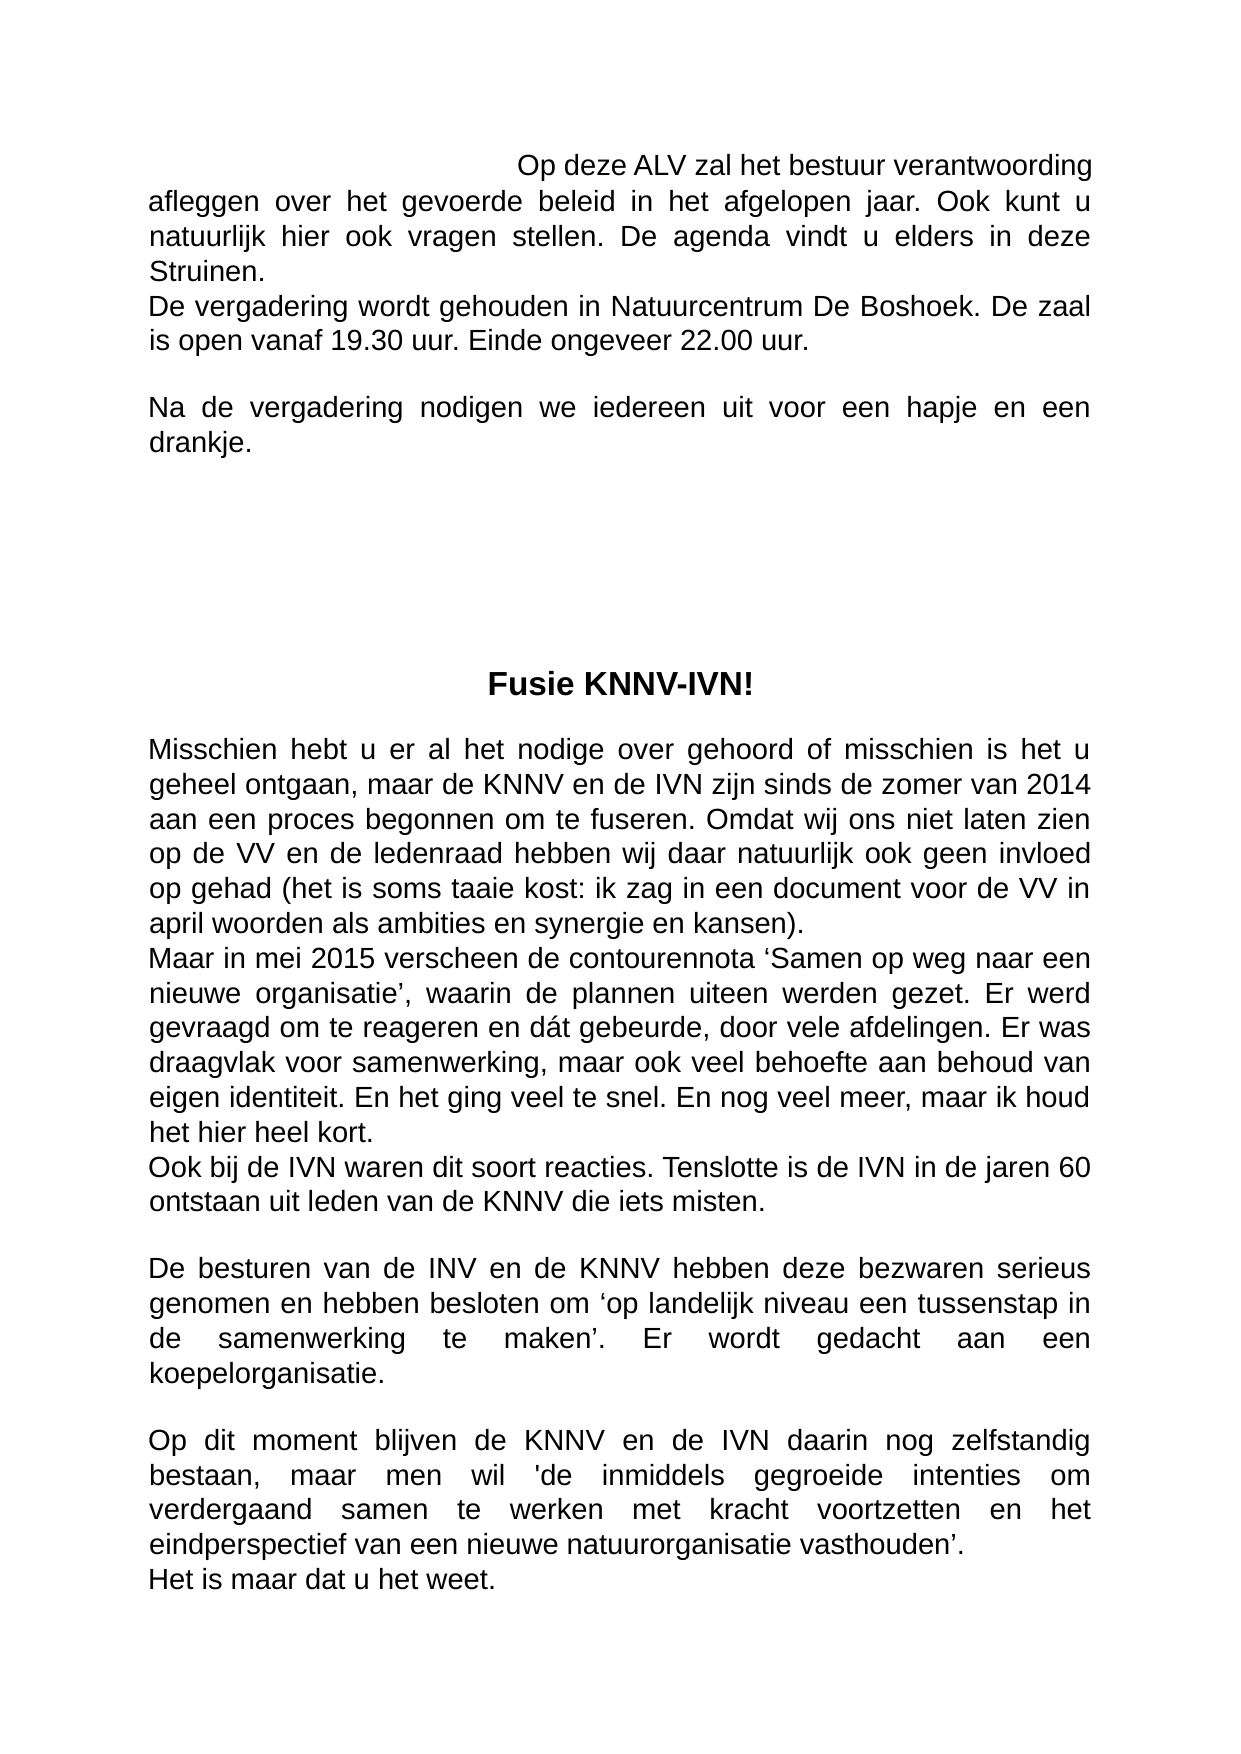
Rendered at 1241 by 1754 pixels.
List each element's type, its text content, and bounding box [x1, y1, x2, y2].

text afleggen over het gevoerde beleid in het afgelopen jaar. Ook kunt u natuurlijk hier ook vragen stellen. De agenda vindt u elders in deze Struinen. [148, 184, 1093, 287]
text De vergadering wordt gehouden in Natuurcentrum De Boshoek. De zaal is open vanaf 19.30 uur. Einde ongeveer 22.00 uur. [148, 288, 1093, 357]
text Maar in mei 2015 verscheen de contourennota ‘Samen op weg naar een nieuwe organisatie’, waarin de plannen uiteen werden gezet. Er werd gevraagd om te reageren en dát gebeurde, door vele afdelingen. Er was draagvlak voor samenwerking, maar ook veel behoefte aan behoud van eigen identiteit. En het ging veel te snel. En nog veel meer, maar ik houd het hier heel kort. [148, 941, 1093, 1148]
text Op dit moment blijven de KNNV en de IVN daarin nog zelfstandig bestaan, maar men wil 'de inmiddels gegroeide intenties om verdergaand samen te werken met kracht voortzetten en het eindperspectief van een nieuwe natuurorganisatie vasthouden’. [148, 1423, 1093, 1561]
text Na de vergadering nodigen we iedereen uit voor een hapje en een drankje. [148, 390, 1093, 459]
text De besturen van de INV en de KNNV hebben deze bezwaren serieus genomen en hebben besloten om ‘op landelijk niveau een tussenstap in de samenwerking te maken’. Er wordt gedacht aan een koepelorganisatie. [148, 1251, 1093, 1389]
text Op deze ALV zal het bestuur verantwoording [148, 148, 1093, 181]
text Het is maar dat u het weet. [148, 1562, 1093, 1595]
text Misschien hebt u er al het nodige over gehoord of misschien is het u geheel ontgaan, maar de KNNV en de IVN zijn sinds de zomer van 2014 aan een proces begonnen om te fuseren. Omdat wij ons niet laten zien op de VV en de ledenraad hebben wij daar natuurlijk ook geen invloed op gehad (het is soms taaie kost: ik zag in een document voor de VV in april woorden als ambities en synergie en kansen). [148, 732, 1093, 939]
text Fusie KNNV-IVN! [148, 664, 1093, 702]
text Ook bij de IVN waren dit soort reacties. Tenslotte is de IVN in de jaren 60 ontstaan uit leden van de KNNV die iets misten. [148, 1149, 1093, 1218]
